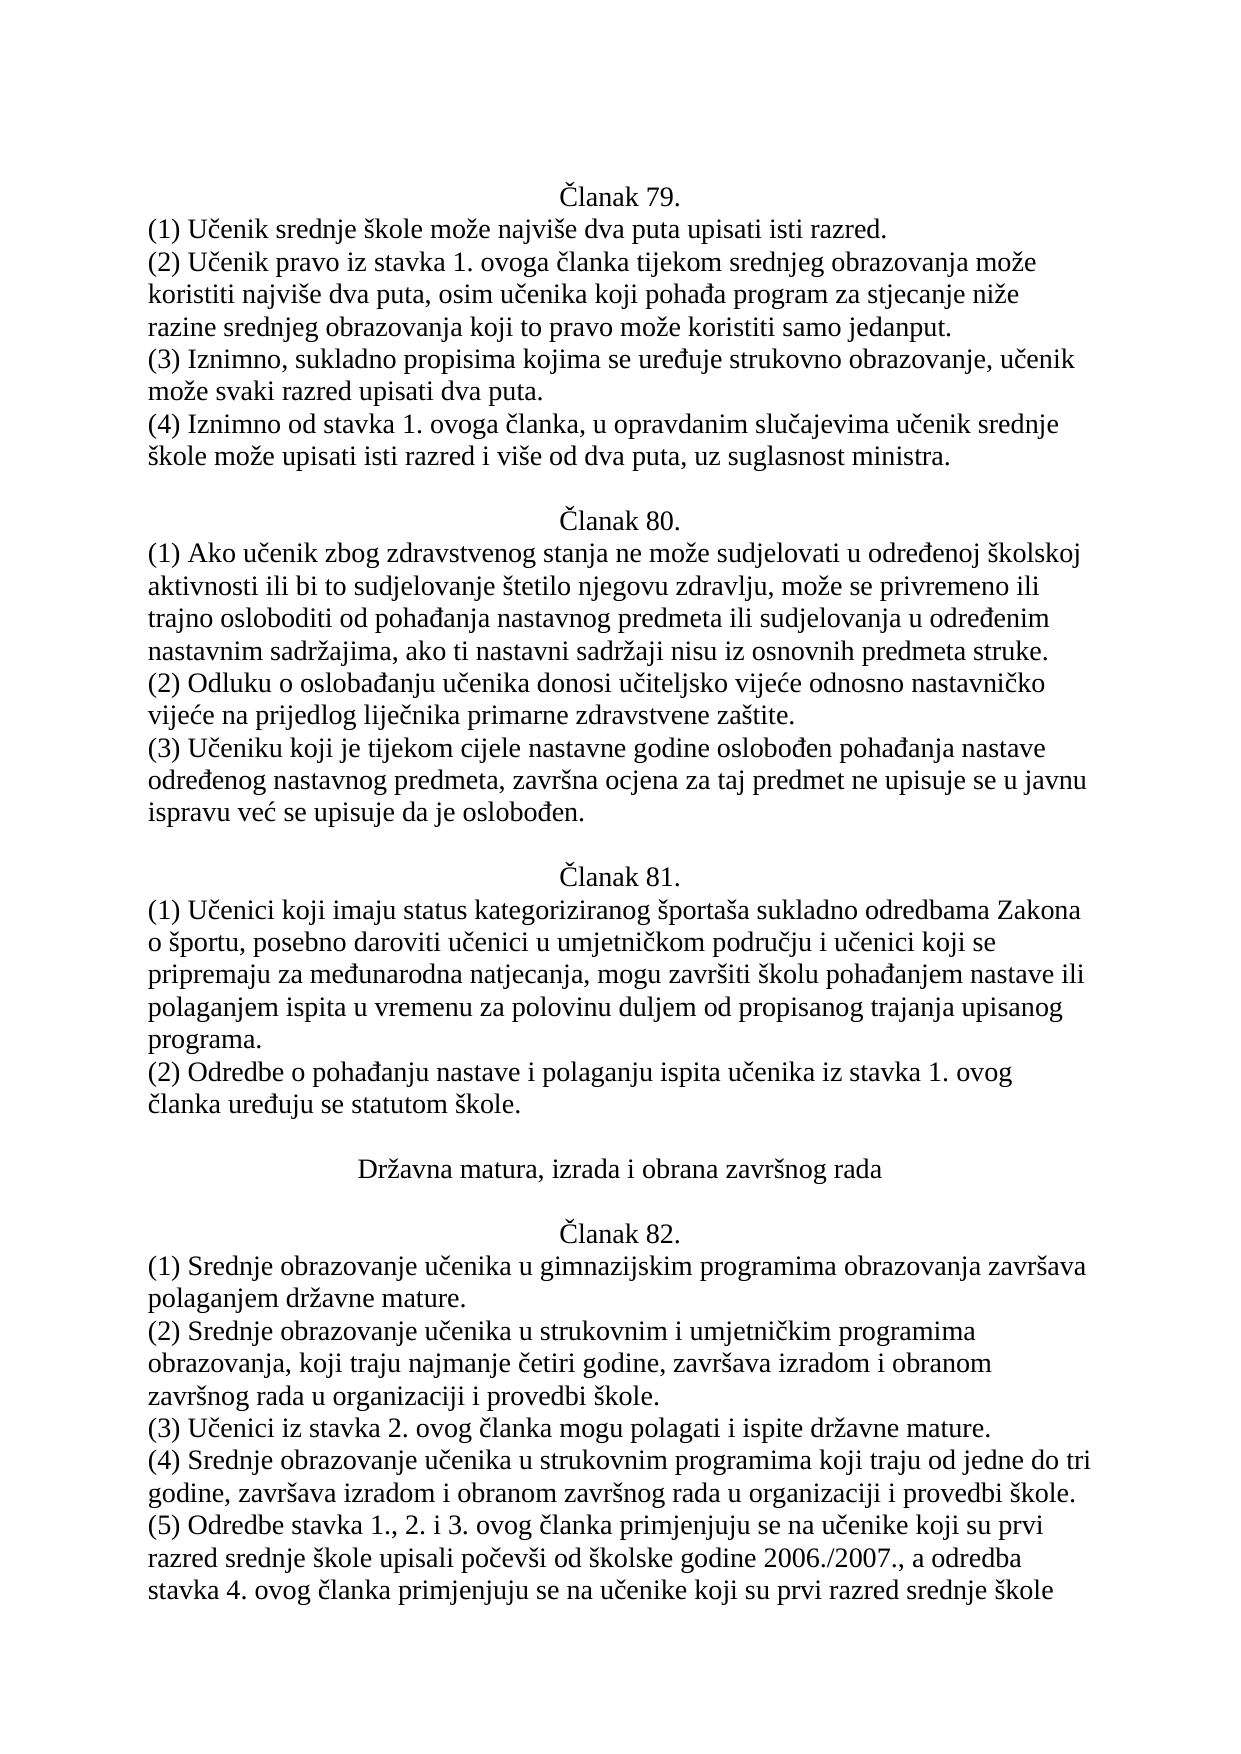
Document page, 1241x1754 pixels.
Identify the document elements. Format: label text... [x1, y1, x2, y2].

text (1) Učenik srednje škole može najviše dva puta upisati isti razred. (2) Učenik pravo iz stavka 1. ovoga članka tijekom srednjeg obrazovanja može koristiti najviše dva puta, osim učenika koji pohađa program za stjecanje niže razine srednjeg obrazovanja koji to pravo može koristiti samo jedanput. (3) Iznimno, sukladno propisima kojima se uređuje strukovno obrazovanje, učenik može svaki razred upisati dva puta. (4) Iznimno od stavka 1. ovoga članka, u opravdanim slučajevima učenik srednje škole može upisati isti razred i više od dva puta, uz suglasnost ministra. [148, 212, 1093, 472]
text (1) Učenici koji imaju status kategoriziranog športaša sukladno odredbama Zakona o športu, posebno daroviti učenici u umjetničkom području i učenici koji se pripremaju za međunarodna natjecanja, mogu završiti školu pohađanjem nastave ili polaganjem ispita u vremenu za polovinu duljem od propisanog trajanja upisanog programa. (2) Odredbe o pohađanju nastave i polaganju ispita učenika iz stavka 1. ovog članka uređuju se statutom škole. [148, 893, 1093, 1119]
text Državna matura, izrada i obrana završnog rada Članak 82. [148, 1119, 1093, 1249]
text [148, 1249, 1093, 1605]
text Članak 79. [148, 148, 1093, 212]
text Članak 81. [148, 828, 1093, 893]
text (1) Ako učenik zbog zdravstvenog stanja ne može sudjelovati u određenoj školskoj aktivnosti ili bi to sudjelovanje štetilo njegovu zdravlju, može se privremeno ili trajno osloboditi od pohađanja nastavnog predmeta ili sudjelovanja u određenim nastavnim sadržajima, ako ti nastavni sadržaji nisu iz osnovnih predmeta struke. (2) Odluku o oslobađanju učenika donosi učiteljsko vijeće odnosno nastavničko vijeće na prijedlog liječnika primarne zdravstvene zaštite. (3) Učeniku koji je tijekom cijele nastavne godine oslobođen pohađanja nastave određenog nastavnog predmeta, završna ocjena za taj predmet ne upisuje se u javnu ispravu već se upisuje da je oslobođen. [148, 536, 1093, 828]
text Članak 80. [148, 472, 1093, 536]
